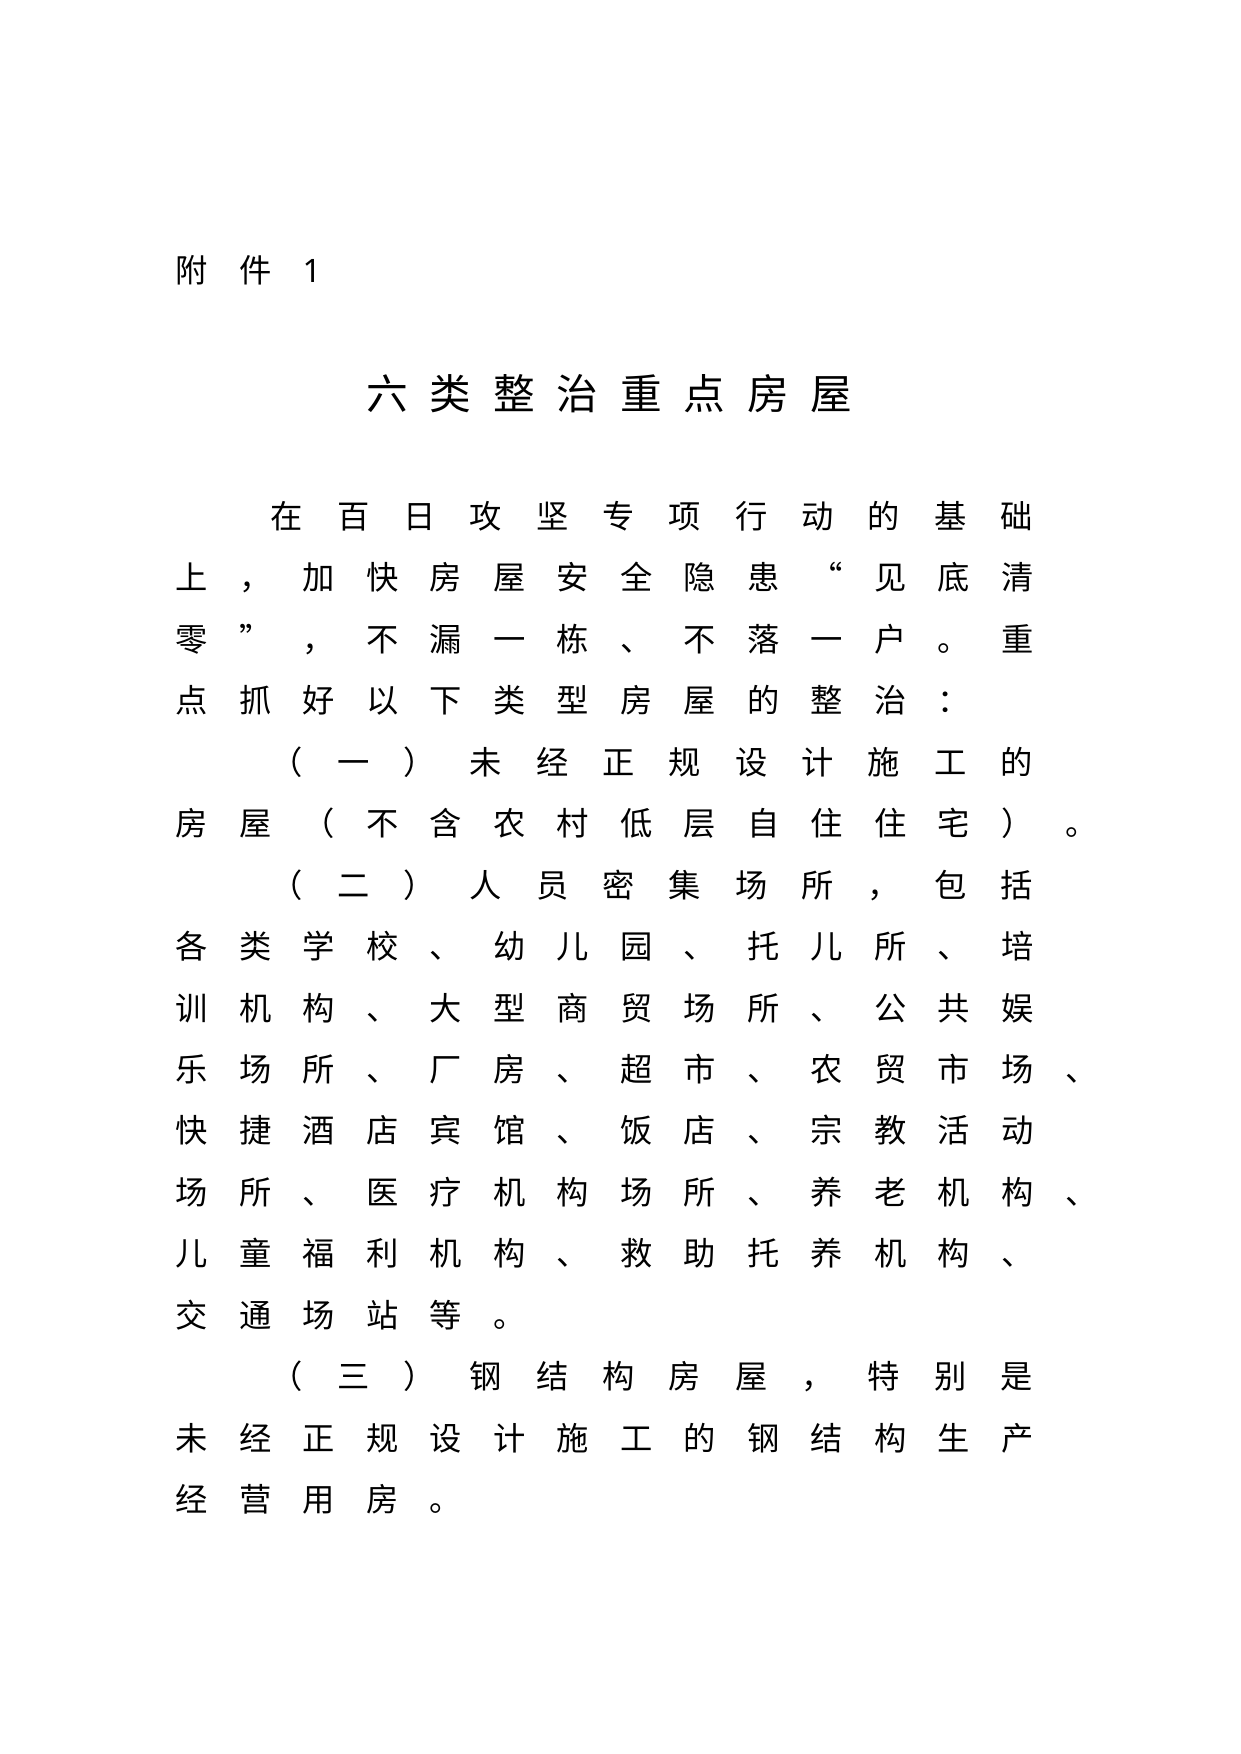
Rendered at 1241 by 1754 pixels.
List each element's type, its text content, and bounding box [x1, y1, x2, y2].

text （三）钢结构房屋，特别是未经正规设计施工的钢结构生产经营用房。 [175, 1344, 1065, 1528]
text 六类整治重点房屋 [175, 361, 1065, 422]
text （一）未经正规设计施工的房屋（不含农村低层自住住宅）。 [175, 729, 1065, 852]
text （二）人员密集场所，包括各类学校、幼儿园、托儿所、培训机构、大型商贸场所、公共娱乐场所、厂房、超市、农贸市场、快捷酒店宾馆、饭店、宗教活动场所、医疗机构场所、养老机构、儿童福利机构、救助托养机构、交通场站等。 [175, 852, 1065, 1344]
text 在百日攻坚专项行动的基础上，加快房屋安全隐患“见底清零”，不漏一栋、不落一户。重点抓好以下类型房屋的整治： [175, 483, 1065, 729]
text 附件1 [175, 238, 1065, 299]
